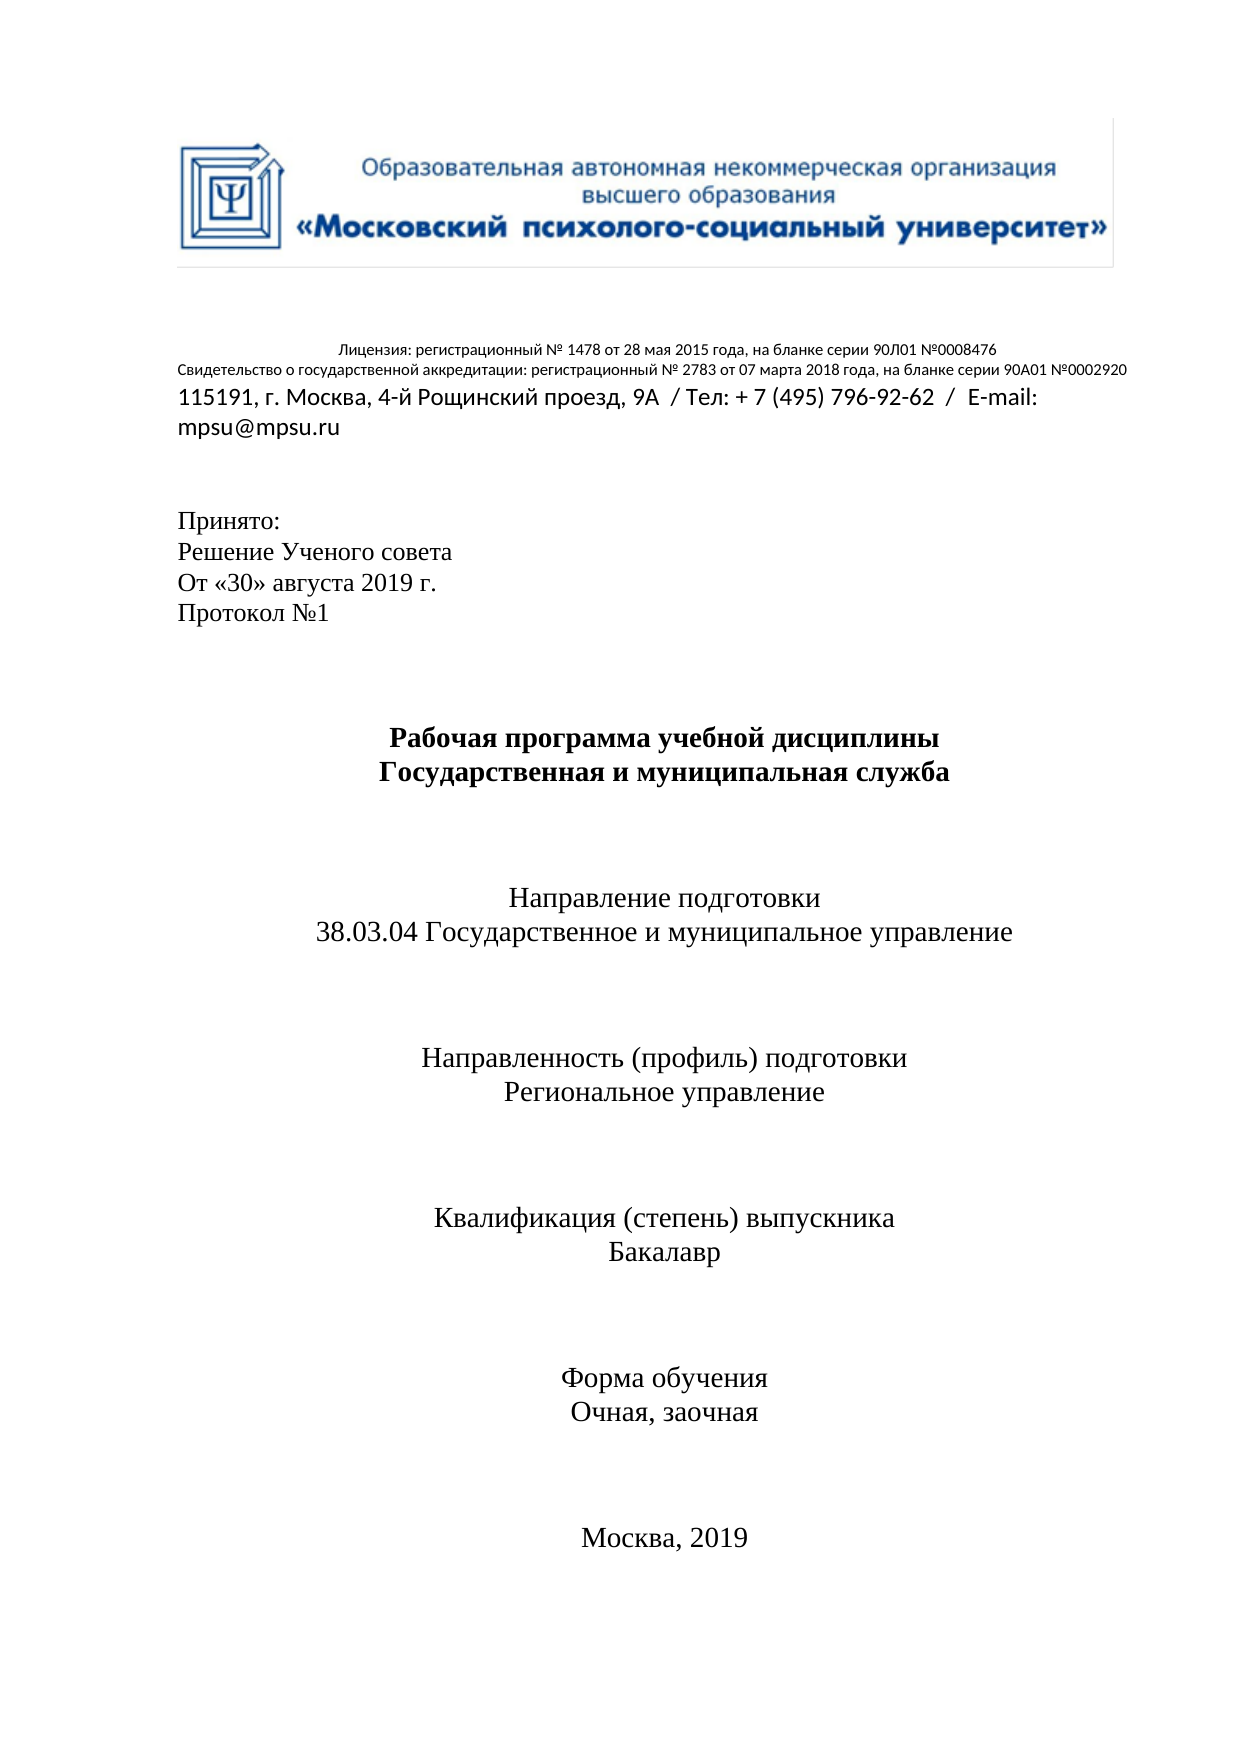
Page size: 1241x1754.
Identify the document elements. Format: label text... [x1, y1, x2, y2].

text Принято: [177, 505, 1152, 535]
text Рабочая программа учебной дисциплины [177, 720, 1152, 754]
text Направление подготовки [177, 880, 1152, 914]
text Очная, заочная [177, 1394, 1152, 1427]
text Государственная и муниципальная служба [177, 754, 1152, 787]
text Лицензия: регистрационный № 1478 от 28 мая 2015 года, на бланке серии 90Л01 №0008476 [177, 339, 1158, 359]
picture [177, 118, 1115, 269]
text Региональное управление [177, 1074, 1152, 1107]
text Бакалавр [177, 1234, 1152, 1267]
text Решение Ученого совета [177, 536, 1152, 566]
text 38.03.04 Государственное и муниципальное управление [177, 914, 1152, 947]
text 115191, г. Москва, 4-й Рощинский проезд, 9А / Тел: + 7 (495) 796-92-62 / E-mail: mpsu@mpsu.ru [177, 381, 1152, 442]
text Протокол №1 [177, 597, 1152, 627]
text Квалификация (степень) выпускника [177, 1200, 1152, 1234]
text Форма обучения [177, 1360, 1152, 1394]
text Москва, 2019 [177, 1520, 1152, 1554]
text От «30» августа 2019 г. [177, 567, 1152, 597]
text Свидетельство о государственной аккредитации: регистрационный № 2783 от 07 марта 2018 года, на бланке серии 90А01 №0002920 [177, 359, 1158, 380]
text Направленность (профиль) подготовки [177, 1040, 1152, 1074]
